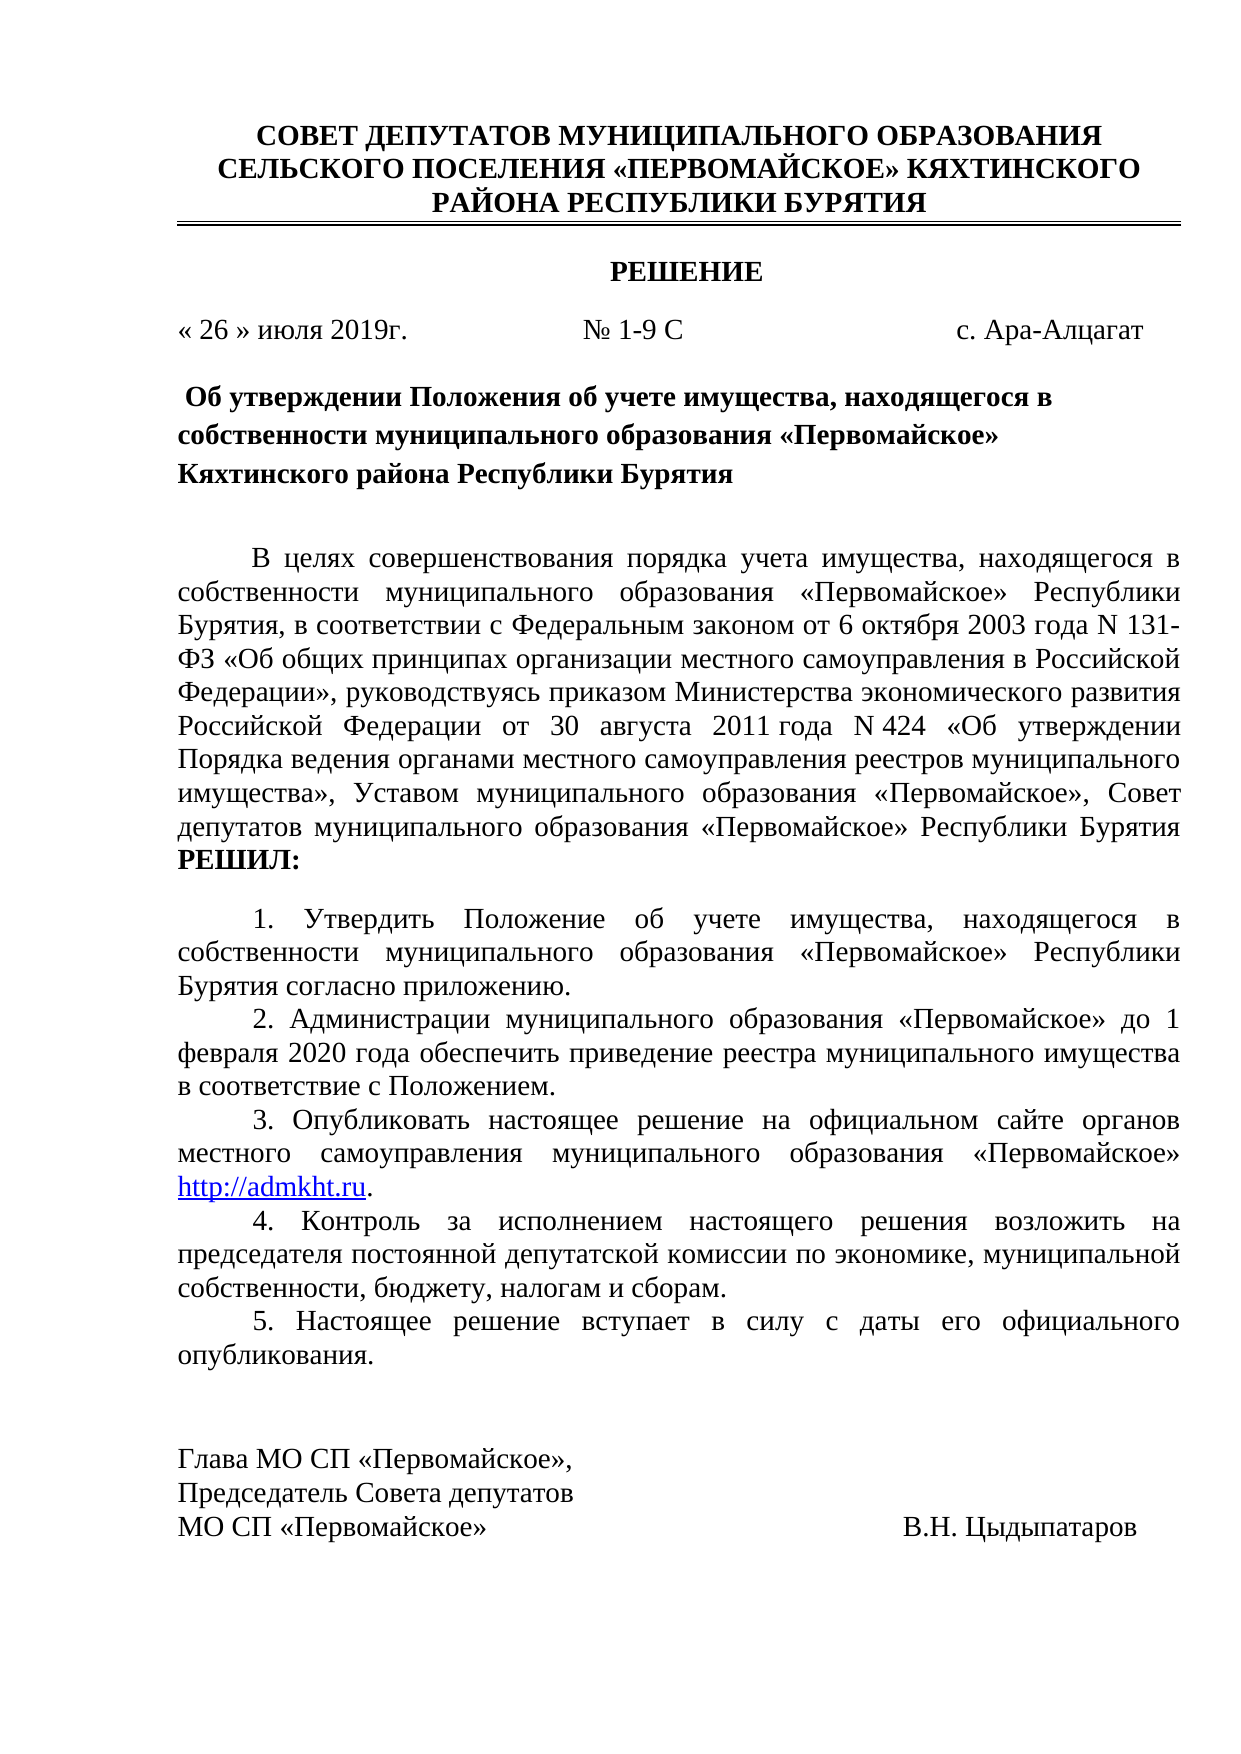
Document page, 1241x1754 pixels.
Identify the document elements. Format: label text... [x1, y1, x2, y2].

text 2. Администрации муниципального образования «Первомайское» до 1 февраля 2020 года обеспечить приведение реестра муниципального имущества в соответствие с Положением. [177, 1001, 1181, 1102]
text В целях совершенствования порядка учета имущества, находящегося в собственности муниципального образования «Первомайское» Республики Бурятия, в соответствии с Федеральным законом от 6 октября 2003 года N 131-ФЗ «Об общих принципах организации местного самоуправления в Российской Федерации», руководствуясь приказом Министерства экономического развития Российской Федерации от 30 августа 2011 года N 424 «Об утверждении Порядка ведения органами местного самоуправления реестров муниципального имущества», Уставом муниципального образования «Первомайское», Совет депутатов муниципального образования «Первомайское» Республики Бурятия РЕШИЛ: [177, 540, 1181, 641]
text РЕШЕНИЕ [177, 254, 1181, 288]
text « 26 » июля 2019г. № 1-9 С с. Ара-Алцагат [177, 312, 1181, 345]
text 4. Контроль за исполнением настоящего решения возложить на председателя постоянной депутатской комиссии по экономике, муниципальной собственности, бюджету, налогам и сборам. [177, 1203, 1181, 1303]
text 3. Опубликовать настоящее решение на официальном сайте органов местного самоуправления муниципального образования «Первомайское» http://admkht.ru. [177, 1102, 1181, 1203]
text 5. Настоящее решение вступает в силу с даты его официального опубликования. [177, 1303, 1181, 1370]
text СОВЕТ ДЕПУТАТОВ МУНИЦИПАЛЬНОГО ОБРАЗОВАНИЯ СЕЛЬСКОГО ПОСЕЛЕНИЯ «ПЕРВОМАЙСКОЕ» КЯХТИНСКОГО РАЙОНА РЕСПУБЛИКИ БУРЯТИЯ [177, 118, 1181, 221]
text Об утверждении Положения об учете имущества, находящегося в собственности муниципального образования «Первомайское» Кяхтинского района Республики Бурятия [177, 379, 1177, 489]
text Председатель Совета депутатов [177, 1475, 1181, 1509]
text В целях совершенствования порядка учета имущества, находящегося в собственности муниципального образования «Первомайское» Республики Бурятия, в соответствии с Федеральным законом от 6 октября 2003 года N 131-ФЗ «Об общих принципах организации местного самоуправления в Российской Федерации», руководствуясь приказом Министерства экономического развития Российской Федерации от 30 августа 2011 года N 424 «Об утверждении Порядка ведения органами местного самоуправления реестров муниципального имущества», Уставом муниципального образования «Первомайское», Совет депутатов муниципального образования «Первомайское» Республики Бурятия РЕШИЛ: [177, 775, 1181, 876]
text МО СП «Первомайское» В.Н. Цыдыпатаров [177, 1509, 1181, 1542]
text 1. Утвердить Положение об учете имущества, находящегося в собственности муниципального образования «Первомайское» Республики Бурятия согласно приложению. [177, 901, 1181, 1001]
text Глава МО СП «Первомайское», [177, 1442, 1181, 1475]
